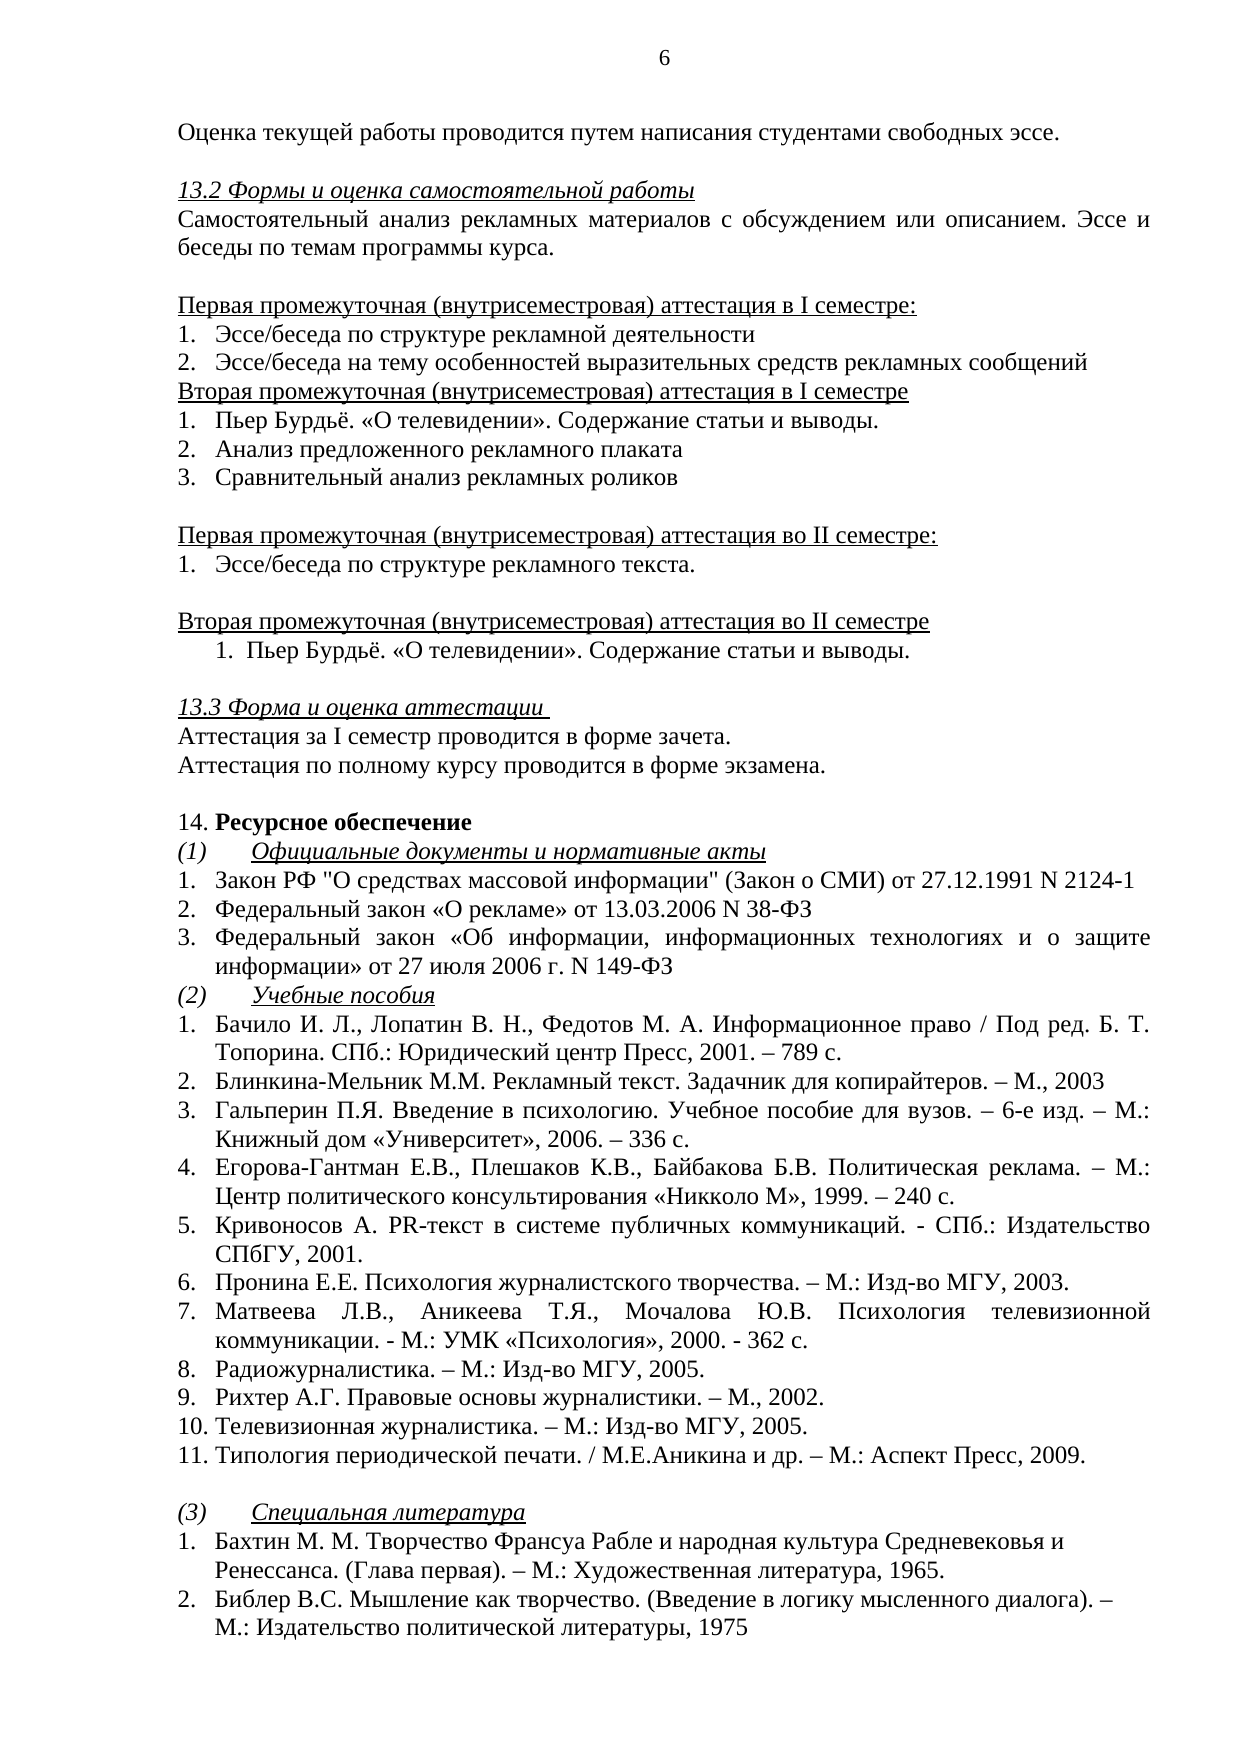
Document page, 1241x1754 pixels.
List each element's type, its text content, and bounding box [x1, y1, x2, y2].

list Федеральный закон «О рекламе» от 13.03.2006 N 38-ФЗ [177, 894, 1152, 922]
list Бачило И. Л., Лопатин В. Н., Федотов М. А. Информационное право / Под ред. Б. Т. Топорина. СПб.: Юридический центр Пресс, 2001. – 789 с. [177, 1009, 1152, 1066]
list Эссе/беседа по структуре рекламной деятельности [177, 319, 1152, 347]
list Анализ предложенного рекламного плаката [177, 434, 1152, 462]
list Кривоносов А. PR-текст в системе публичных коммуникаций. - СПб.: Издательство СПбГУ, 2001. [177, 1210, 1152, 1267]
list Закон РФ "О средствах массовой информации" (Закон о СМИ) от 27.12.1991 N 2124-1 [177, 865, 1152, 894]
text Аттестация по полному курсу проводится в форме экзамена. [177, 750, 1152, 779]
text Первая промежуточная (внутрисеместровая) аттестация во II семестре: [177, 520, 1152, 549]
list Гальперин П.Я. Введение в психологию. Учебное пособие для вузов. – 6-е изд. – М.: Книжный дом «Университет», 2006. – 336 с. [177, 1095, 1152, 1152]
text 14. Ресурсное обеспечение [177, 807, 1152, 836]
list Пьер Бурдьё. «О телевидении». Содержание статьи и выводы. [177, 405, 1152, 434]
text 13.3 Форма и оценка аттестации [177, 692, 1152, 721]
list Бахтин М. М. Творчество Франсуа Рабле и народная культура Средневековья и Ренессанса. (Глава первая). – М.: Художественная литература, 1965. [177, 1526, 1152, 1584]
text 13.2 Формы и оценка самостоятельной работы [177, 175, 1152, 204]
text 1. Пьер Бурдьё. «О телевидении». Содержание статьи и выводы. [215, 635, 1152, 664]
list Специальная литература [177, 1497, 1152, 1526]
list Рихтер А.Г. Правовые основы журналистики. – М., 2002. [177, 1382, 1152, 1411]
list Эссе/беседа по структуре рекламного текста. [177, 549, 1152, 577]
text Аттестация за I семестр проводится в форме зачета. [177, 721, 1152, 750]
list Библер В.С. Мышление как творчество. (Введение в логику мысленного диалога). – М.: Издательство политической литературы, 1975 [177, 1584, 1152, 1641]
list Сравнительный анализ рекламных роликов [177, 462, 1152, 491]
text Оценка текущей работы проводится путем написания студентами свободных эссе. [177, 117, 1152, 146]
list Радиожурналистика. – М.: Изд-во МГУ, 2005. [177, 1354, 1152, 1382]
list Телевизионная журналистика. – М.: Изд-во МГУ, 2005. [177, 1411, 1152, 1440]
list Типология периодической печати. / М.Е.Аникина и др. – М.: Аспект Пресс, 2009. [177, 1440, 1152, 1469]
list Пронина Е.Е. Психология журналистского творчества. – М.: Изд-во МГУ, 2003. [177, 1267, 1152, 1296]
text Вторая промежуточная (внутрисеместровая) аттестация во II семестре [177, 606, 1152, 635]
list Учебные пособия [177, 980, 1152, 1009]
text Первая промежуточная (внутрисеместровая) аттестация в I семестре: [177, 290, 1152, 319]
list Блинкина-Мельник М.М. Рекламный текст. Задачник для копирайтеров. – М., 2003 [177, 1066, 1152, 1095]
list Эссе/беседа на тему особенностей выразительных средств рекламных сообщений [177, 347, 1152, 376]
text Вторая промежуточная (внутрисеместровая) аттестация в I семестре [177, 376, 1152, 405]
list Матвеева Л.В., Аникеева Т.Я., Мочалова Ю.В. Психология телевизионной коммуникации. - М.: УМК «Психология», 2000. - 362 с. [177, 1296, 1152, 1354]
list Федеральный закон «Об информации, информационных технологиях и о защите информации» от 27 июля 2006 г. N 149-ФЗ [177, 922, 1152, 980]
list Официальные документы и нормативные акты [177, 836, 1152, 865]
text Самостоятельный анализ рекламных материалов с обсуждением или описанием. Эссе и беседы по темам программы курса. [177, 204, 1152, 261]
list Егорова-Гантман Е.В., Плешаков К.В., Байбакова Б.В. Политическая реклама. – М.: Центр политического консультирования «Никколо М», 1999. – 240 с. [177, 1152, 1152, 1210]
